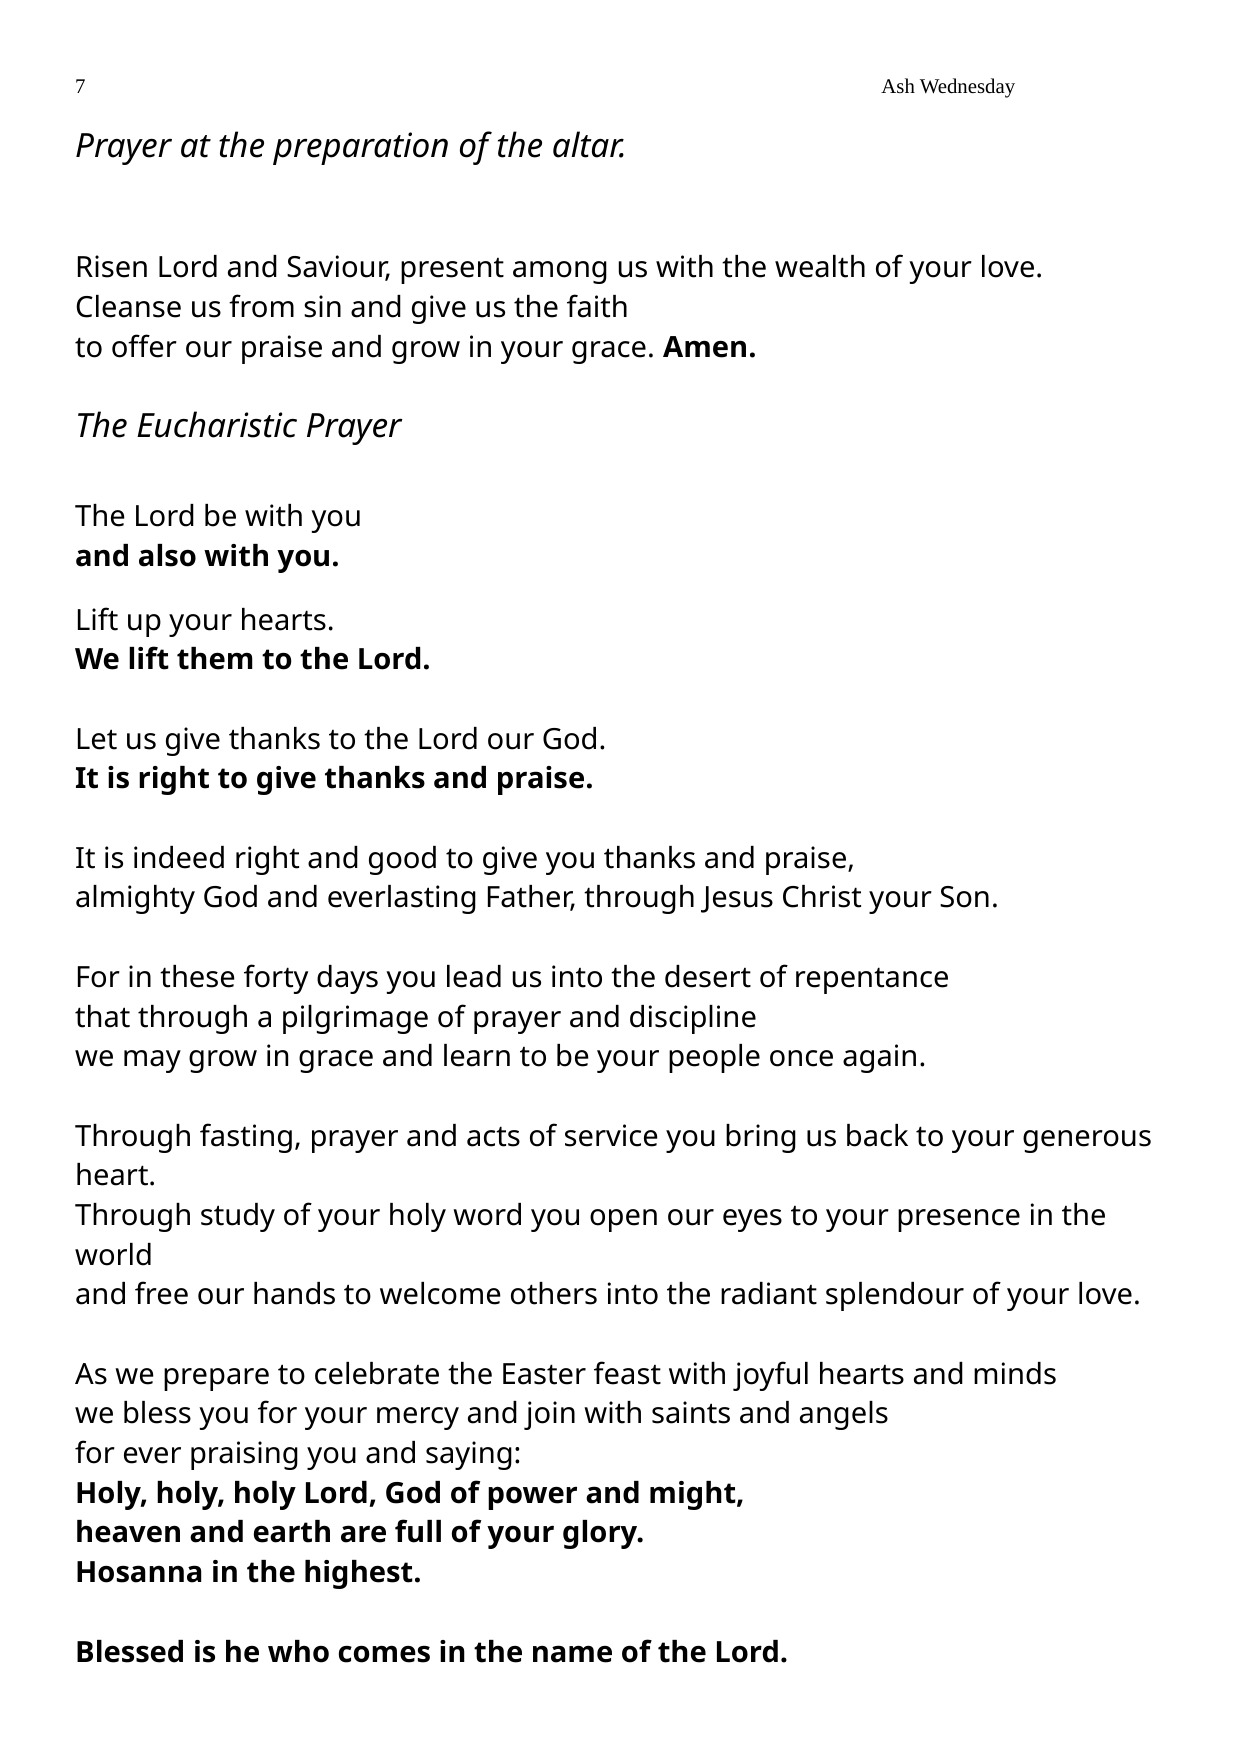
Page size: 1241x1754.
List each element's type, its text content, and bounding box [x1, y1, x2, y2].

text almighty God and everlasting Father, through Jesus Christ your Son. [75, 877, 1165, 916]
text The Lord be with you [75, 496, 1165, 535]
text that through a pilgrimage of prayer and discipline [75, 996, 1165, 1036]
text As we prepare to celebrate the Easter feast with joyful hearts and minds [75, 1353, 1165, 1393]
text and also with you. [75, 535, 1165, 575]
text we may grow in grace and learn to be your people once again. [75, 1036, 1165, 1075]
text Holy, holy, holy Lord, God of power and might, [75, 1472, 1165, 1512]
text It is indeed right and good to give you thanks and praise, [75, 837, 1165, 877]
text Blessed is he who comes in the name of the Lord. [75, 1631, 1165, 1671]
text Cleanse us from sin and give us the faith [75, 286, 1165, 326]
text Through study of your holy word you open our eyes to your presence in the world [75, 1194, 1165, 1274]
text we bless you for your mercy and join with saints and angels [75, 1393, 1165, 1432]
text and free our hands to welcome others into the radiant splendour of your love. [75, 1274, 1165, 1313]
text Risen Lord and Saviour, present among us with the wealth of your love. [75, 247, 1165, 286]
text heaven and earth are full of your glory. [75, 1512, 1165, 1551]
text Lift up your hearts. [75, 599, 1165, 639]
text Prayer at the preparation of the altar. [75, 122, 1165, 167]
text It is right to give thanks and praise. [75, 758, 1165, 797]
text Let us give thanks to the Lord our God. [75, 718, 1165, 758]
text For in these forty days you lead us into the desert of repentance [75, 956, 1165, 996]
text Through fasting, prayer and acts of service you bring us back to your generous heart. [75, 1115, 1165, 1194]
text to offer our praise and grow in your grace. Amen. [75, 326, 1165, 366]
text for ever praising you and saying: [75, 1432, 1165, 1472]
text The Eucharistic Prayer [75, 402, 1165, 447]
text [75, 1551, 1165, 1591]
text We lift them to the Lord. [75, 639, 1165, 678]
